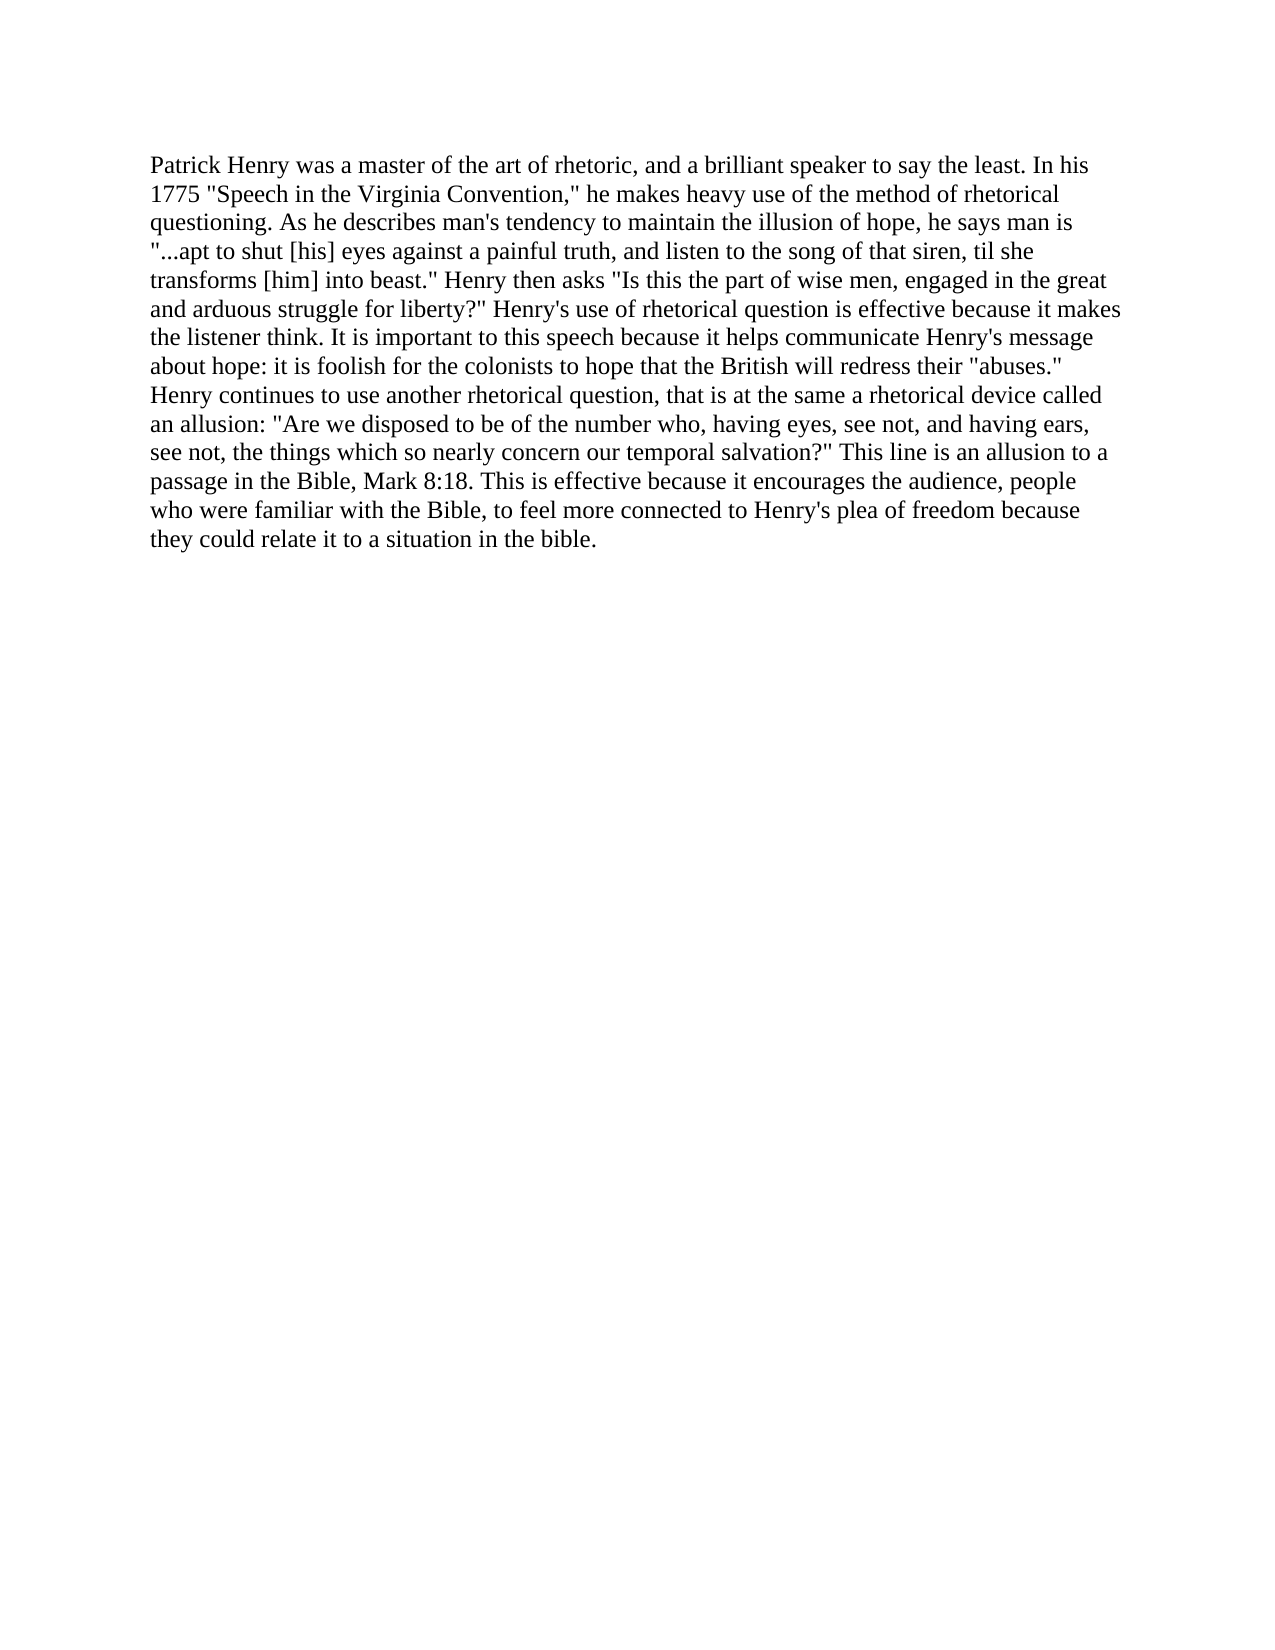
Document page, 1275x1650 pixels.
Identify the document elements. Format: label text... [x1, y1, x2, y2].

text Patrick Henry was a master of the art of rhetoric, and a brilliant speaker to say the least. In his 1775 "Speech in the Virginia Convention," he makes heavy use of the method of rhetorical questioning. As he describes man's tendency to maintain the illusion of hope, he says man is "...apt to shut [his] eyes against a painful truth, and listen to the song of that siren, til she transforms [him] into beast." Henry then asks "Is this the part of wise men, engaged in the great and arduous struggle for liberty?" Henry's use of rhetorical question is effective because it makes the listener think. It is important to this speech because it helps communicate Henry's message about hope: it is foolish for the colonists to hope that the British will redress their "abuses." Henry continues to use another rhetorical question, that is at the same a rhetorical device called an allusion: "Are we disposed to be of the number who, having eyes, see not, and having ears, see not, the things which so nearly concern our temporal salvation?" This line is an allusion to a passage in the Bible, Mark 8:18. This is effective because it encourages the audience, people who were familiar with the Bible, to feel more connected to Henry's plea of freedom because they could relate it to a situation in the bible. [150, 150, 1125, 552]
